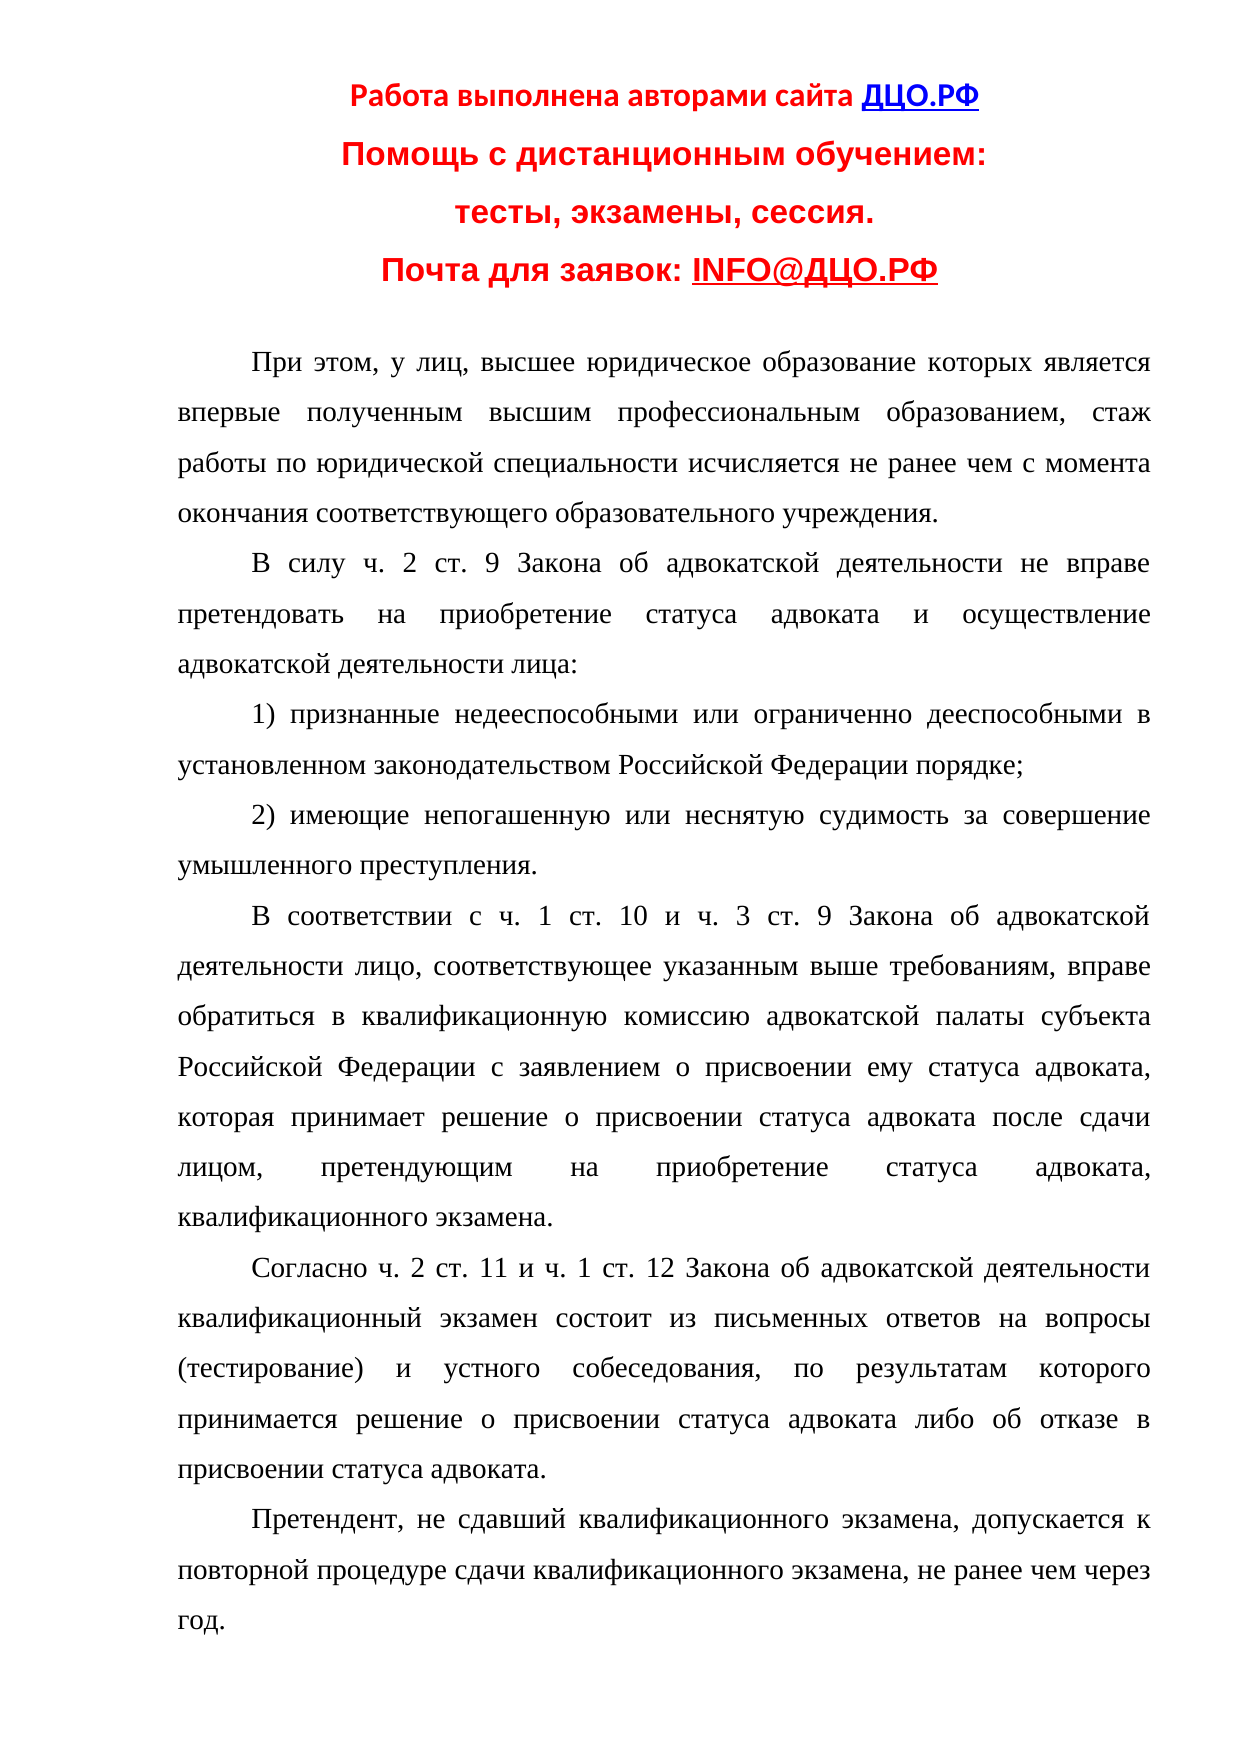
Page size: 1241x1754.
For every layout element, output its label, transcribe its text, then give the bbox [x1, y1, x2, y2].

text 1) признанные недееспособными или ограниченно дееспособными в установленном законодательством Российской Федерации порядке; [177, 696, 1152, 780]
text 2) имеющие непогашенную или неснятую судимость за совершение умышленного преступления. [177, 797, 1152, 881]
text В соответствии с ч. 1 ст. 10 и ч. 3 ст. 9 Закона об адвокатской деятельности лицо, соответствующее указанным выше требованиям, вправе обратиться в квалификационную комиссию адвокатской палаты субъекта Российской Федерации с заявлением о присвоении ему статуса адвоката, которая принимает решение о присвоении статуса адвоката после сдачи лицом, претендующим на приобретение статуса адвоката, квалификационного экзамена. [177, 898, 1152, 1233]
text В силу ч. 2 ст. 9 Закона об адвокатской деятельности не вправе претендовать на приобретение статуса адвоката и осуществление адвокатской деятельности лица: [177, 546, 1152, 680]
text Претендент, не сдавший квалификационного экзамена, допускается к повторной процедуре сдачи квалификационного экзамена, не ранее чем через год. [177, 1501, 1152, 1636]
text При этом, у лиц, высшее юридическое образование которых является впервые полученным высшим профессиональным образованием, стаж работы по юридической специальности исчисляется не ранее чем с момента окончания соответствующего образовательного учреждения. [177, 344, 1152, 529]
text Согласно ч. 2 ст. 11 и ч. 1 ст. 12 Закона об адвокатской деятельности квалификационный экзамен состоит из письменных ответов на вопросы (тестирование) и устного собеседования, по результатам которого принимается решение о присвоении статуса адвоката либо об отказе в присвоении статуса адвоката. [177, 1250, 1152, 1485]
